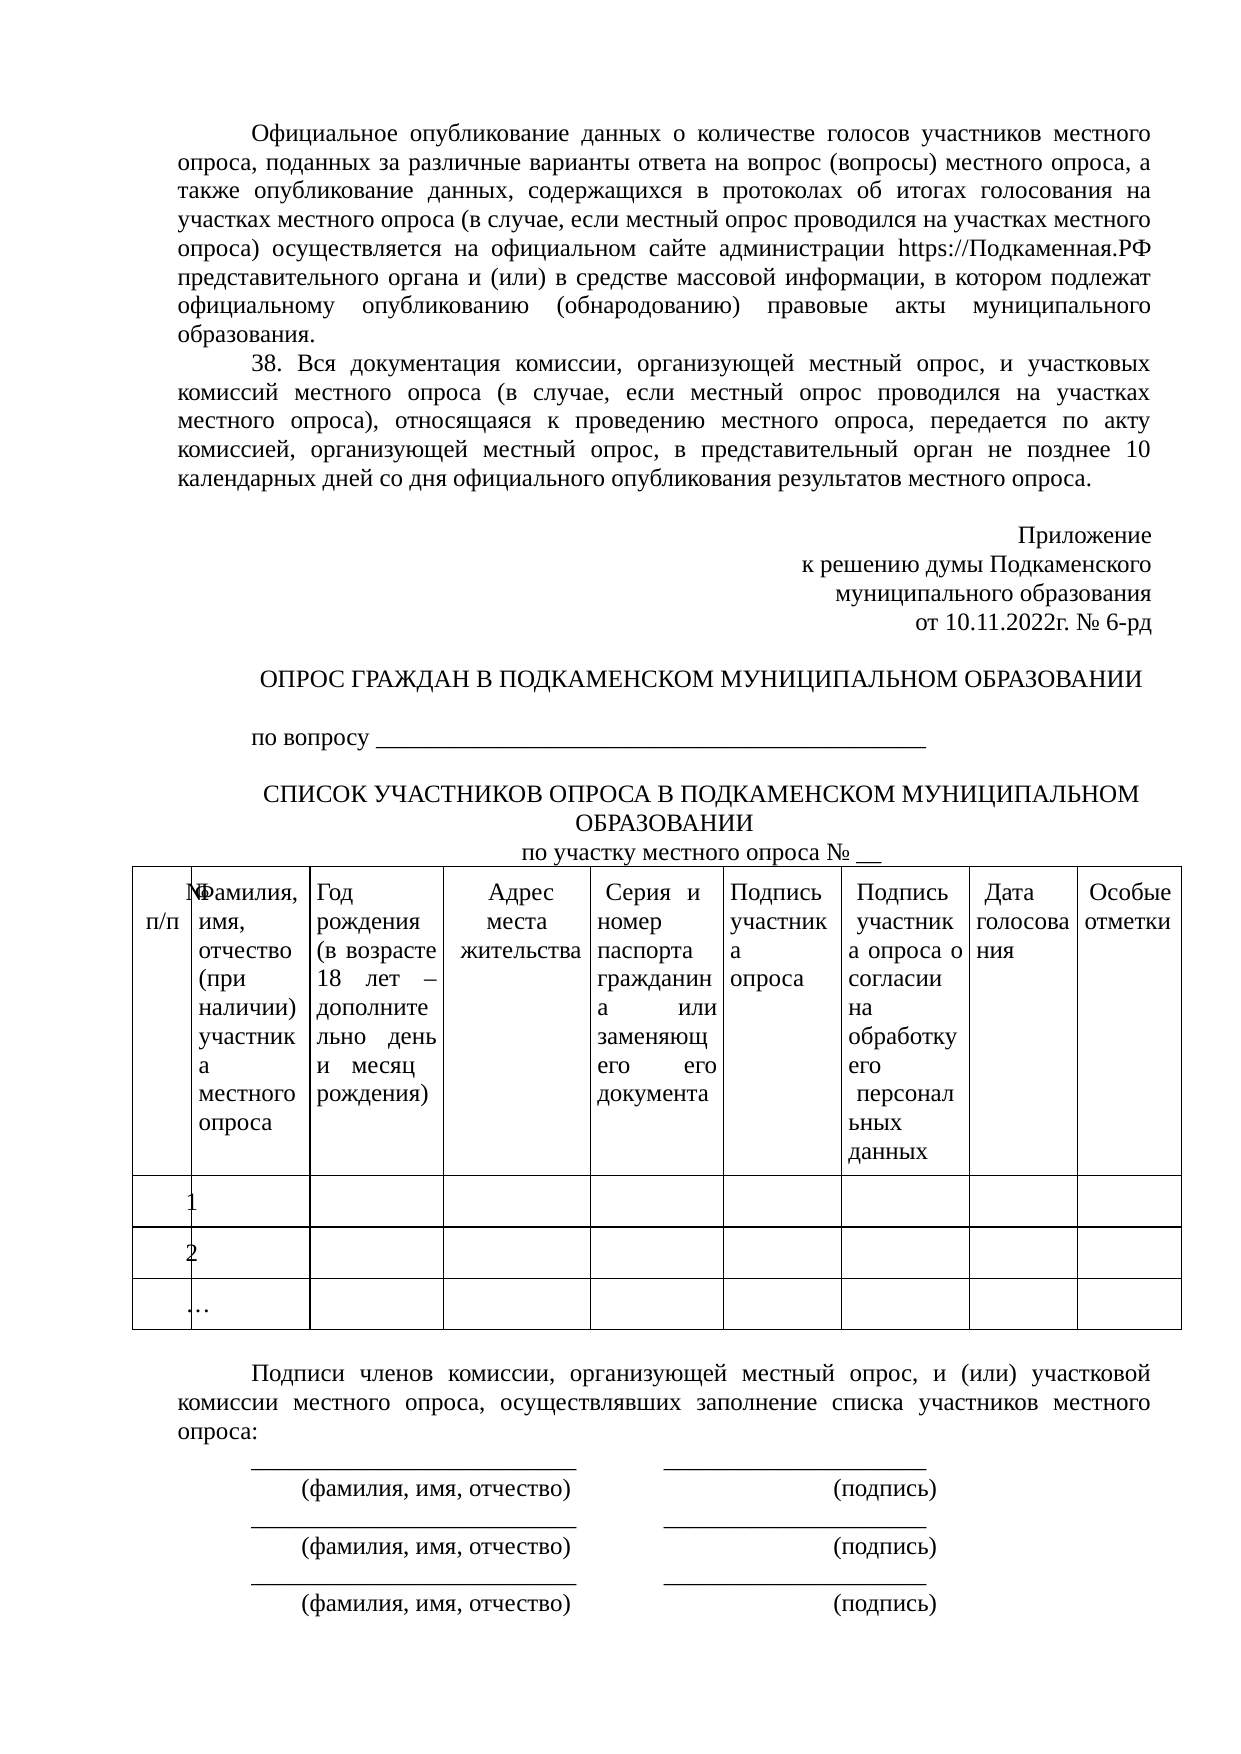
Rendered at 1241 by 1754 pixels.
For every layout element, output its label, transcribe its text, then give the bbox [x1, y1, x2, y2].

table_header Особые отметки [1078, 867, 1181, 1175]
text Приложение [177, 521, 1152, 549]
text муниципального образования [177, 578, 1152, 607]
table_cell [444, 1228, 590, 1277]
text (фамилия, имя, отчество) (подпись) [177, 1531, 1152, 1559]
table_cell [970, 1228, 1077, 1277]
table_cell [192, 1228, 309, 1277]
table_cell [444, 1176, 590, 1226]
table_header Адрес места жительства [444, 867, 590, 1175]
table_cell [311, 1228, 443, 1277]
text Подписи членов комиссии, организующей местный опрос, и (или) участковой комиссии местного опроса, осуществлявших заполнение списка участников местного опроса: [177, 1358, 1152, 1444]
table_header Дата голосования [970, 867, 1077, 1175]
table_header Серия и номер паспорта гражданина или заменяющего его документа [591, 867, 723, 1175]
table_cell [311, 1279, 443, 1328]
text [177, 1502, 1152, 1531]
table_cell [970, 1176, 1077, 1226]
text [177, 1559, 1152, 1588]
text от 10.11.2022г. № 6-рд [177, 607, 1152, 636]
table_cell … [133, 1279, 191, 1328]
text (фамилия, имя, отчество) (подпись) [177, 1588, 1152, 1617]
table_cell [842, 1279, 969, 1328]
text 38. Вся документация комиссии, организующей местный опрос, и участковых комиссий местного опроса (в случае, если местный опрос проводился на участках местного опроса), относящаяся к проведению местного опроса, передается по акту комиссией, организующей местный опрос, в представительный орган не позднее 10 календарных дней со дня официального опубликования результатов местного опроса. [177, 348, 1152, 492]
table_cell [591, 1228, 723, 1277]
table_cell [1078, 1176, 1181, 1226]
text по вопросу ____________________________________________ [177, 722, 1152, 751]
table_cell [842, 1228, 969, 1277]
text СПИСОК УЧАСТНИКОВ ОПРОСА В ПОДКАМЕНСКОМ МУНИЦИПАЛЬНОМ ОБРАЗОВАНИИ [177, 779, 1152, 837]
table_cell [724, 1176, 841, 1226]
text (фамилия, имя, отчество) (подпись) [177, 1473, 1152, 1502]
table_header Подпись участника опроса [724, 867, 841, 1175]
table_cell [842, 1176, 969, 1226]
table_cell [311, 1176, 443, 1226]
table_cell 1 [133, 1176, 191, 1226]
table_cell [192, 1176, 309, 1226]
text к решению думы Подкаменского [177, 549, 1152, 578]
table_cell [591, 1279, 723, 1328]
table_cell 2 [133, 1228, 191, 1277]
table_header Год рождения (в возрасте 18 лет – дополнительно день и месяц рождения) [311, 867, 443, 1175]
text по участку местного опроса № __ [177, 837, 1152, 866]
table_cell [724, 1279, 841, 1328]
table_header Фамилия, имя, отчество (при наличии) участника местного опроса [192, 867, 309, 1175]
table_cell [192, 1279, 309, 1328]
table_cell [444, 1279, 590, 1328]
table_cell [1078, 1228, 1181, 1277]
table_cell [591, 1176, 723, 1226]
text Официальное опубликование данных о количестве голосов участников местного опроса, поданных за различные варианты ответа на вопрос (вопросы) местного опроса, а также опубликование данных, содержащихся в протоколах об итогах голосования на участках местного опроса (в случае, если местный опрос проводился на участках местного опроса) осуществляется на официальном сайте администрации https://Подкаменная.РФ представительного органа и (или) в средстве массовой информации, в котором подлежат официальному опубликованию (обнародованию) правовые акты муниципального образования. [177, 118, 1152, 348]
table_header № п/п [133, 867, 191, 1175]
table_cell [1078, 1279, 1181, 1328]
table_header Подпись участника опроса о согласии на обработку его персональных данных [842, 867, 969, 1175]
text ОПРОС ГРАЖДАН В ПОДКАМЕНСКОМ МУНИЦИПАЛЬНОМ ОБРАЗОВАНИИ [177, 664, 1152, 693]
table_cell [724, 1228, 841, 1277]
table_cell [970, 1279, 1077, 1328]
text __________________________ _____________________ [177, 1444, 1152, 1473]
